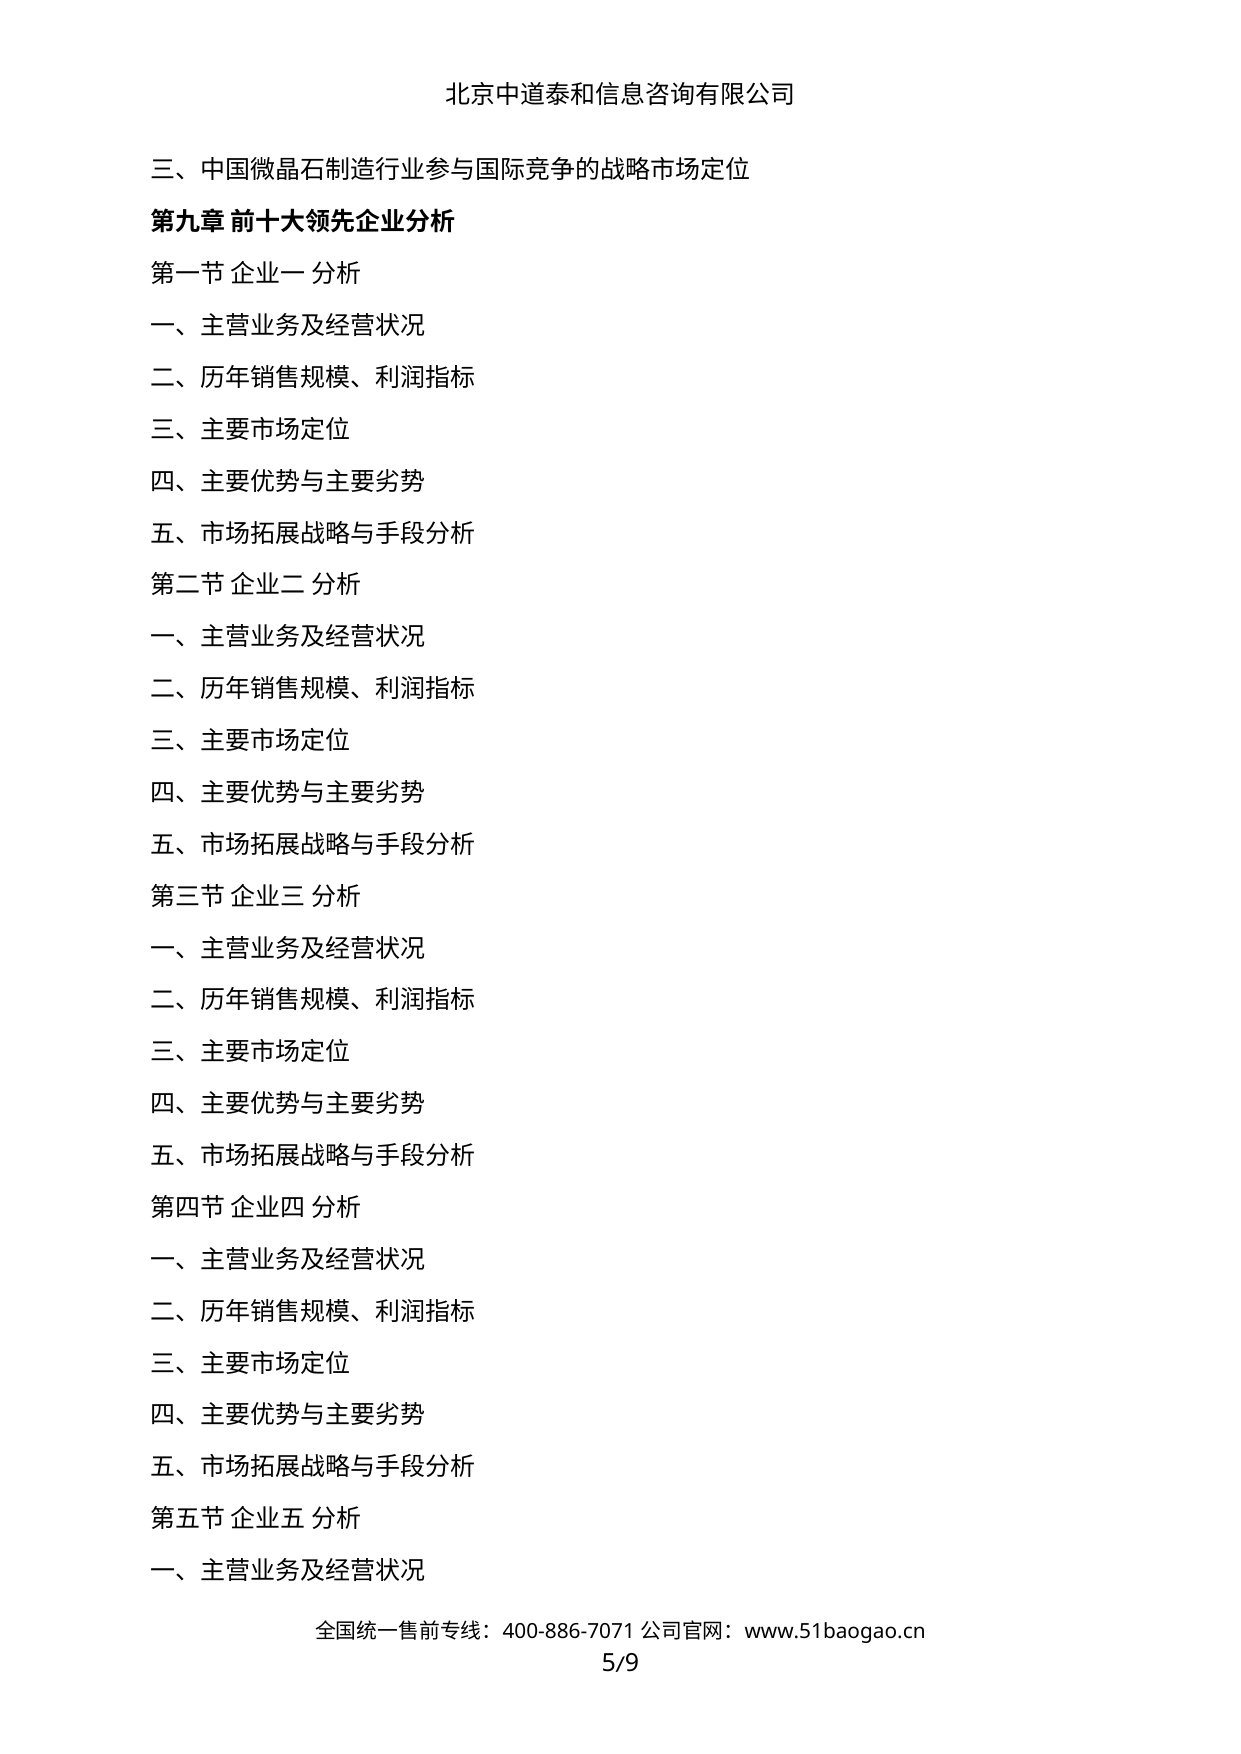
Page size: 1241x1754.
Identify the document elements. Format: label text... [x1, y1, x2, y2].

text 三、中国微晶石制造行业参与国际竞争的战略市场定位 [150, 150, 1090, 186]
text 第九章 前十大领先企业分析 [150, 202, 1090, 238]
text 四、主要优势与主要劣势 [150, 461, 1090, 497]
text 三、主要市场定位 [150, 1032, 1090, 1068]
text 三、主要市场定位 [150, 1343, 1090, 1379]
text 一、主营业务及经营状况 [150, 1551, 1090, 1587]
text 四、主要优势与主要劣势 [150, 1084, 1090, 1120]
text 五、市场拓展战略与手段分析 [150, 824, 1090, 861]
text 二、历年销售规模、利润指标 [150, 669, 1090, 705]
text 三、主要市场定位 [150, 409, 1090, 446]
text 五、市场拓展战略与手段分析 [150, 1136, 1090, 1172]
text 一、主营业务及经营状况 [150, 1239, 1090, 1276]
text 第三节 企业三 分析 [150, 876, 1090, 912]
text 五、市场拓展战略与手段分析 [150, 513, 1090, 549]
text 二、历年销售规模、利润指标 [150, 357, 1090, 394]
text 第五节 企业五 分析 [150, 1499, 1090, 1535]
text 二、历年销售规模、利润指标 [150, 980, 1090, 1016]
text 第四节 企业四 分析 [150, 1187, 1090, 1224]
text 一、主营业务及经营状况 [150, 617, 1090, 653]
text 一、主营业务及经营状况 [150, 928, 1090, 964]
text 三、主要市场定位 [150, 721, 1090, 757]
text 五、市场拓展战略与手段分析 [150, 1447, 1090, 1483]
text 二、历年销售规模、利润指标 [150, 1291, 1090, 1327]
text 一、主营业务及经营状况 [150, 306, 1090, 342]
text 第二节 企业二 分析 [150, 565, 1090, 601]
text 第一节 企业一 分析 [150, 254, 1090, 290]
text 四、主要优势与主要劣势 [150, 772, 1090, 809]
text 四、主要优势与主要劣势 [150, 1395, 1090, 1431]
